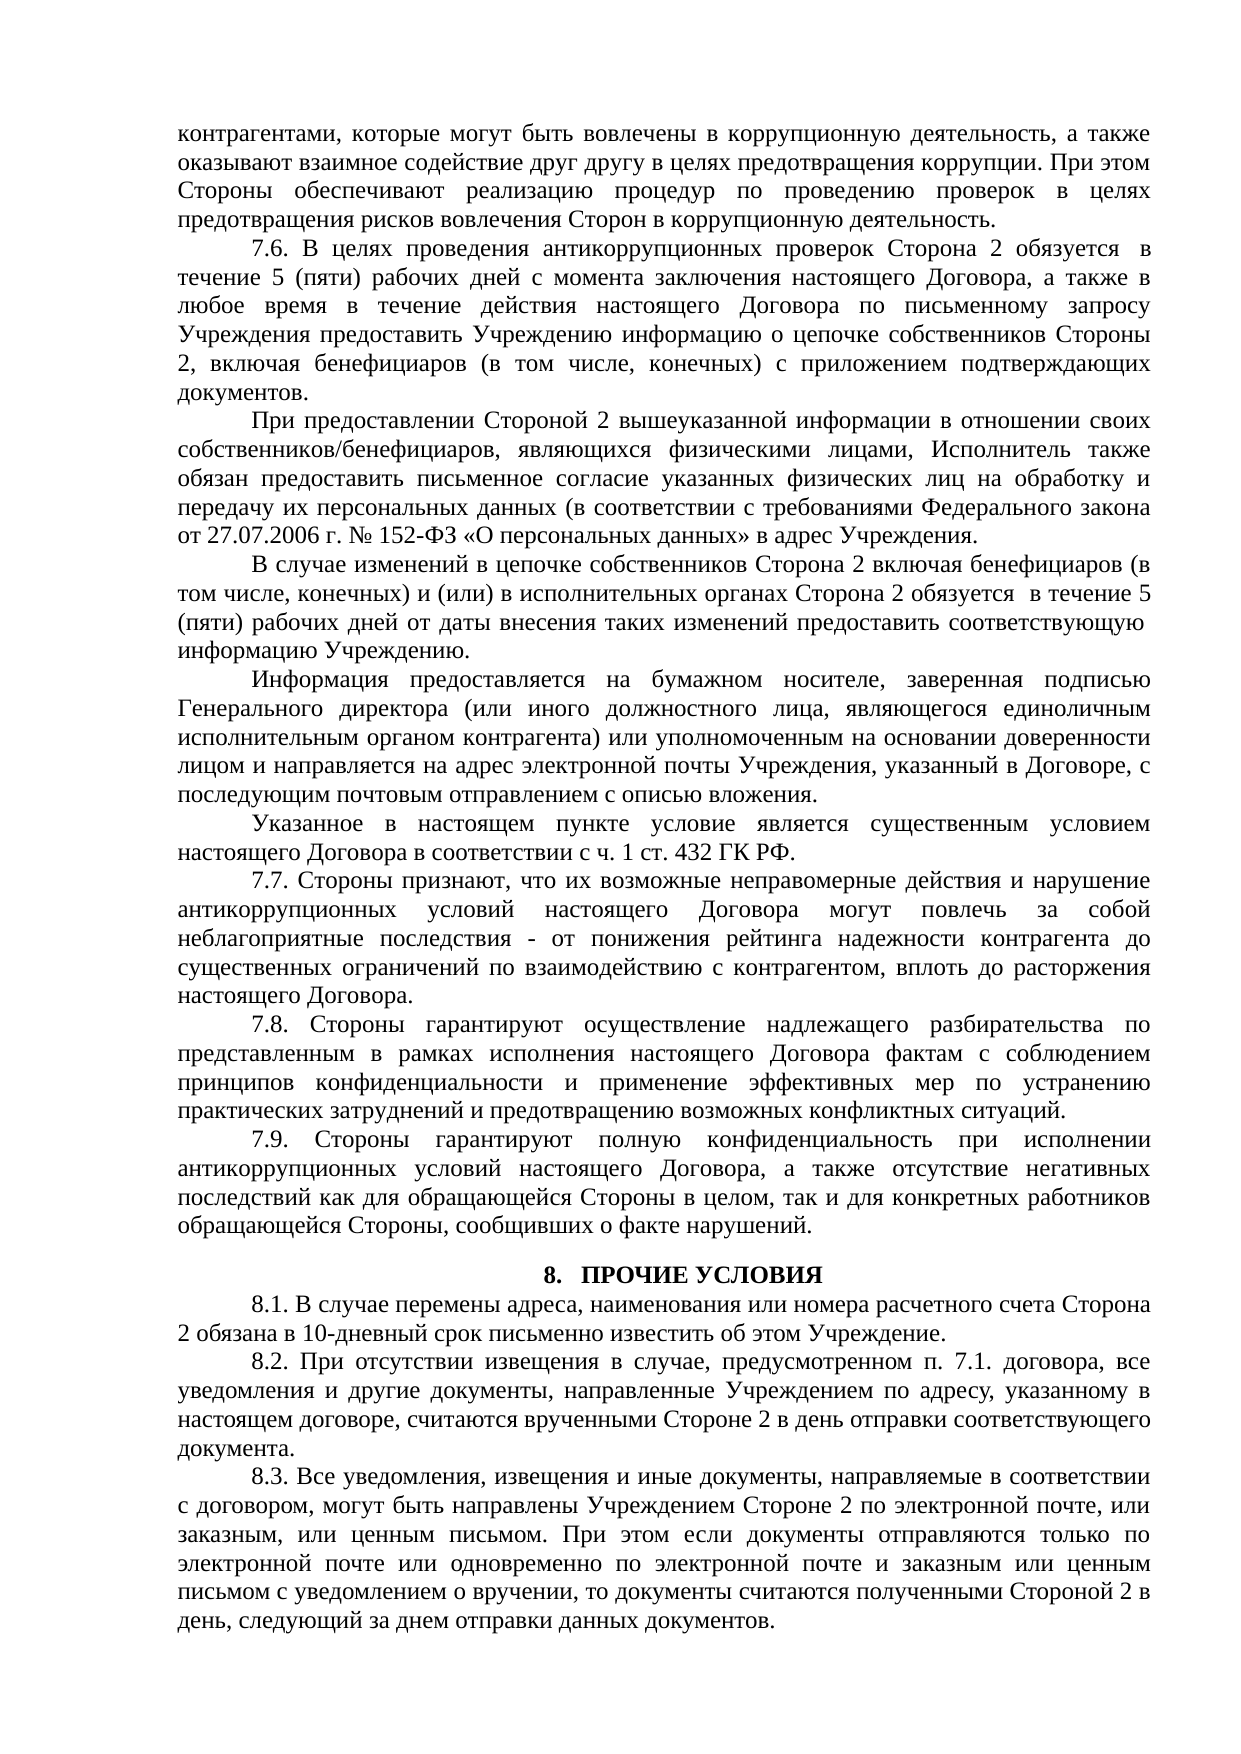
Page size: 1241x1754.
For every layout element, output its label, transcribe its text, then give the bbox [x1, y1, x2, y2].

text 8.2. При отсутствии извещения в случае, предусмотренном п. 7.1. договора, все уведомления и другие документы, направленные Учреждением по адресу, указанному в настоящем договоре, считаются врученными Стороне 2 в день отправки соответствующего документа. [177, 1346, 1152, 1461]
list ПРОЧИЕ УСЛОВИЯ [215, 1260, 1152, 1289]
text 7.7. Стороны признают, что их возможные неправомерные действия и нарушение антикоррупционных условий настоящего Договора могут повлечь за собой неблагоприятные последствия - от понижения рейтинга надежности контрагента до существенных ограничений по взаимодействию с контрагентом, вплоть до расторжения настоящего Договора. [177, 866, 1152, 1009]
text Указанное в настоящем пункте условие является существенным условием настоящего Договора в соответствии с ч. 1 ст. 432 ГК РФ. [177, 808, 1152, 866]
text 7.6. В целях проведения антикоррупционных проверок Сторона 2 обязуется в течение 5 (пяти) рабочих дней с момента заключения настоящего Договора, а также в любое время в течение действия настоящего Договора по письменному запросу Учреждения предоставить Учреждению информацию о цепочке собственников Стороны 2, включая бенефициаров (в том числе, конечных) с приложением подтверждающих документов. [177, 233, 1152, 406]
text Информация предоставляется на бумажном носителе, заверенная подписью Генерального директора (или иного должностного лица, являющегося единоличным исполнительным органом контрагента) или уполномоченным на основании доверенности лицом и направляется на адрес электронной почты Учреждения, указанный в Договоре, с последующим почтовым отправлением с описью вложения. [177, 664, 1152, 808]
text 8.3. Все уведомления, извещения и иные документы, направляемые в соответствии с договором, могут быть направлены Учреждением Стороне 2 по электронной почте, или заказным, или ценным письмом. При этом если документы отправляются только по электронной почте или одновременно по электронной почте и заказным или ценным письмом с уведомлением о вручении, то документы считаются полученными Стороной 2 в день, следующий за днем отправки данных документов. [177, 1461, 1152, 1634]
text 7.8. Стороны гарантируют осуществление надлежащего разбирательства по представленным в рамках исполнения настоящего Договора фактам с соблюдением принципов конфиденциальности и применение эффективных мер по устранению практических затруднений и предотвращению возможных конфликтных ситуаций. [177, 1009, 1152, 1124]
text В случае изменений в цепочке собственников Сторона 2 включая бенефициаров (в том числе, конечных) и (или) в исполнительных органах Сторона 2 обязуется в течение 5 (пяти) рабочих дней от даты внесения таких изменений предоставить соответствующую информацию Учреждению. [177, 549, 1152, 664]
text 8.1. В случае перемены адреса, наименования или номера расчетного счета Сторона 2 обязана в 10-дневный срок письменно известить об этом Учреждение. [177, 1289, 1152, 1346]
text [177, 118, 1152, 233]
text При предоставлении Стороной 2 вышеуказанной информации в отношении своих собственников/бенефициаров, являющихся физическими лицами, Исполнитель также обязан предоставить письменное согласие указанных физических лиц на обработку и передачу их персональных данных (в соответствии с требованиями Федерального закона от 27.07.2006 г. № 152-ФЗ «О персональных данных» в адрес Учреждения. [177, 406, 1152, 549]
text 7.9. Стороны гарантируют полную конфиденциальность при исполнении антикоррупционных условий настоящего Договора, а также отсутствие негативных последствий как для обращающейся Стороны в целом, так и для конкретных работников обращающейся Стороны, сообщивших о факте нарушений. [177, 1124, 1152, 1239]
